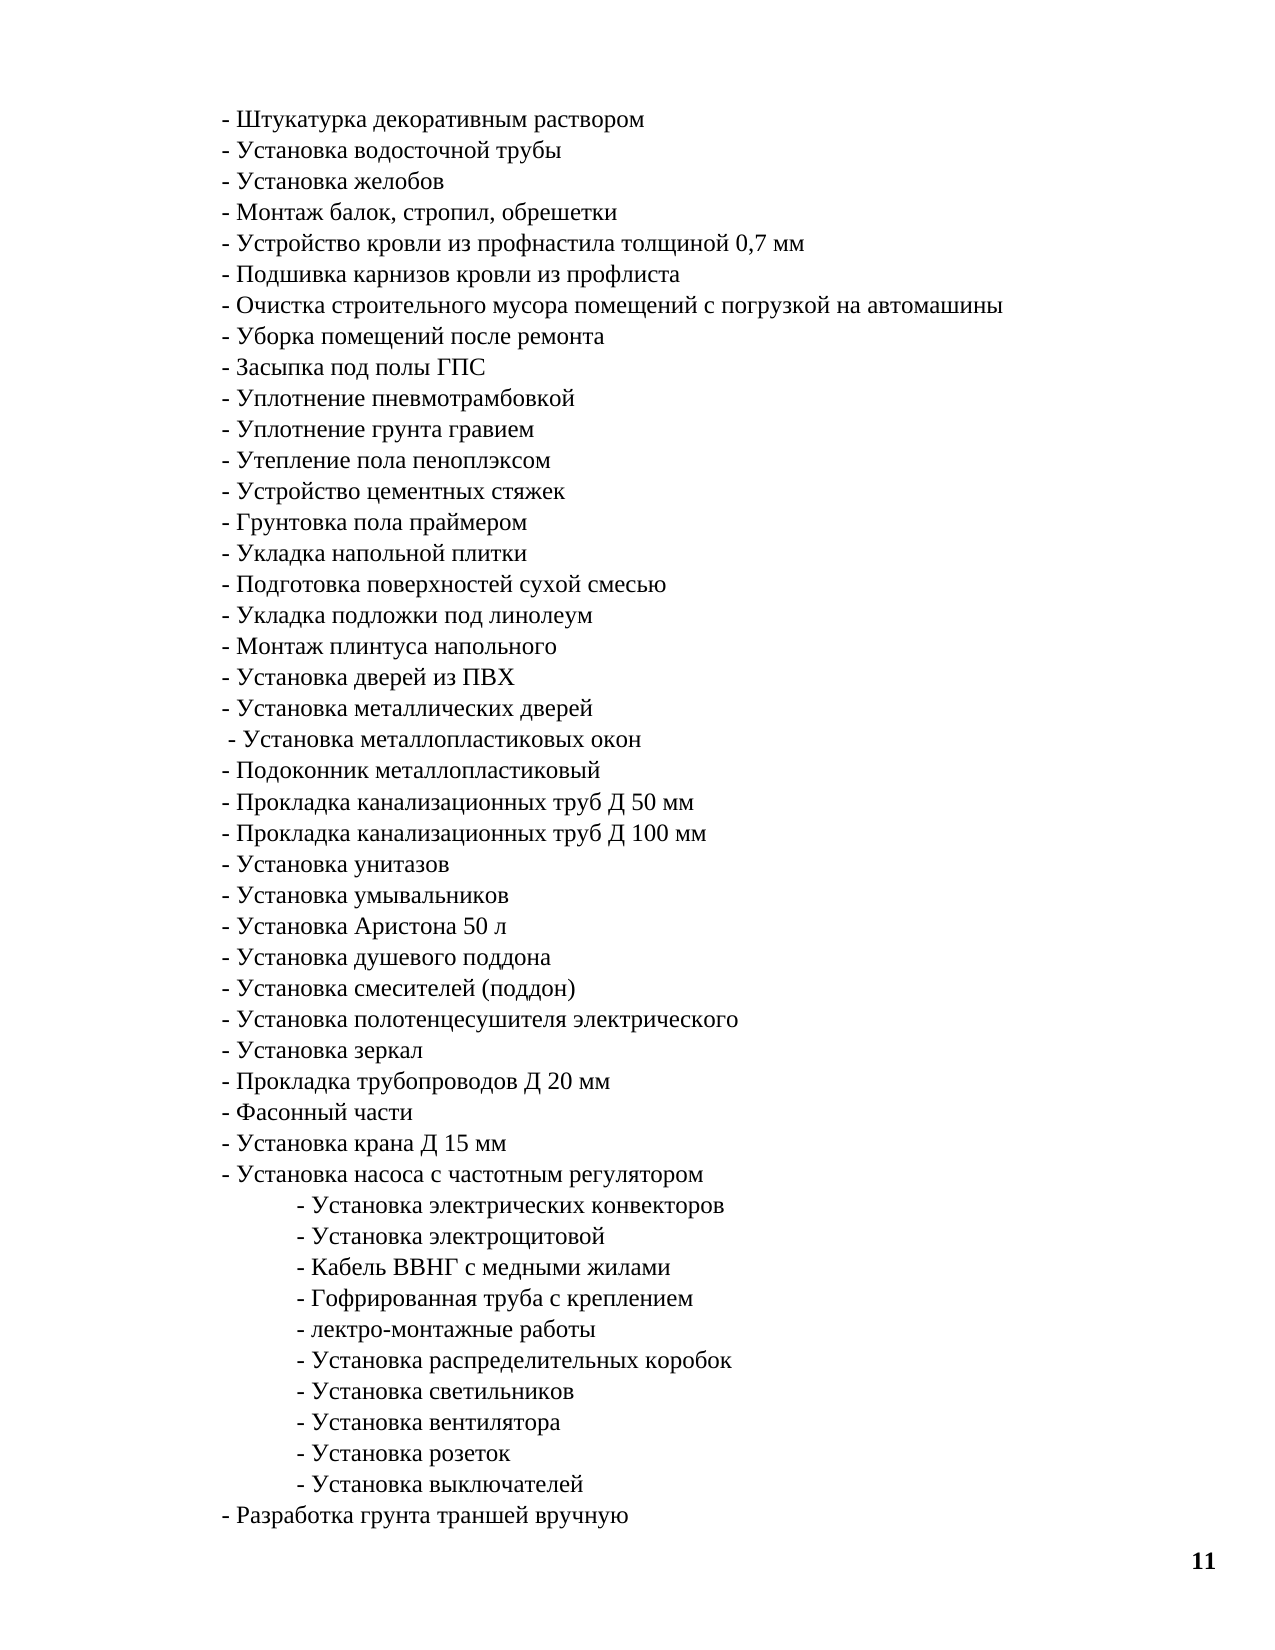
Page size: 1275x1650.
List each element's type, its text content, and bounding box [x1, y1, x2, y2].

text - Установка унитазов [148, 849, 1216, 877]
text - Установка полотенцесушителя электрического [148, 1004, 1216, 1033]
text - Монтаж плинтуса напольного [148, 631, 1216, 660]
text - Укладка напольной плитки [148, 538, 1216, 567]
text - Уплотнение пневмотрамбовкой [148, 383, 1216, 412]
text - Установка желобов [148, 166, 1216, 194]
text - Установка вентилятора [223, 1407, 1216, 1436]
text - Подготовка поверхностей сухой смесью [148, 569, 1216, 598]
text - Укладка подложки под линолеум [148, 600, 1216, 629]
text - Фасонный части [148, 1097, 1216, 1126]
text - Штукатурка декоративным раствором [148, 104, 1216, 132]
text - Кабель ВВНГ с медными жилами [223, 1252, 1216, 1281]
text - Установка смесителей (поддон) [148, 973, 1216, 1002]
text - Прокладка трубопроводов Д 20 мм [148, 1066, 1216, 1095]
text - лектро-монтажные работы [223, 1314, 1216, 1343]
text - Установка выключателей [223, 1469, 1216, 1498]
text - Установка электрощитовой [223, 1221, 1216, 1250]
text - Уплотнение грунта гравием [148, 414, 1216, 443]
text - Устройство кровли из профнастила толщиной 0,7 мм [148, 228, 1216, 257]
text - Утепление пола пеноплэксом [148, 445, 1216, 474]
text - Разработка грунта траншей вручную [221, 1501, 1216, 1529]
text - Установка насоса с частотным регулятором [148, 1159, 1216, 1188]
text - Установка дверей из ПВХ [148, 662, 1216, 691]
text - Установка Аристона 50 л [148, 911, 1216, 939]
text - Установка металлопластиковых окон [148, 724, 1216, 753]
text - Установка розеток [223, 1438, 1216, 1467]
text - Прокладка канализационных труб Д 100 мм [148, 818, 1216, 846]
text - Установка распределительных коробок [223, 1345, 1216, 1374]
text - Прокладка канализационных труб Д 50 мм [148, 787, 1216, 815]
text - Грунтовка пола праймером [148, 507, 1216, 536]
text - Установка крана Д 15 мм [148, 1128, 1216, 1157]
text - Установка электрических конвекторов [223, 1190, 1216, 1219]
text - Установка душевого поддона [148, 942, 1216, 971]
text - Подоконник металлопластиковый [148, 756, 1216, 784]
text - Установка зеркал [148, 1035, 1216, 1064]
text - Гофрированная труба с креплением [223, 1283, 1216, 1312]
text - Уборка помещений после ремонта [148, 321, 1216, 350]
text - Монтаж балок, стропил, обрешетки [148, 197, 1216, 226]
text - Установка умывальников [148, 880, 1216, 908]
text - Устройство цементных стяжек [148, 476, 1216, 505]
text - Подшивка карнизов кровли из профлиста [148, 259, 1216, 288]
text - Установка металлических дверей [148, 693, 1216, 722]
text - Установка водосточной трубы [148, 135, 1216, 163]
text - Установка светильников [223, 1376, 1216, 1405]
text - Очистка строительного мусора помещений с погрузкой на автомашины [148, 290, 1216, 319]
text - Засыпка под полы ГПС [148, 352, 1216, 381]
